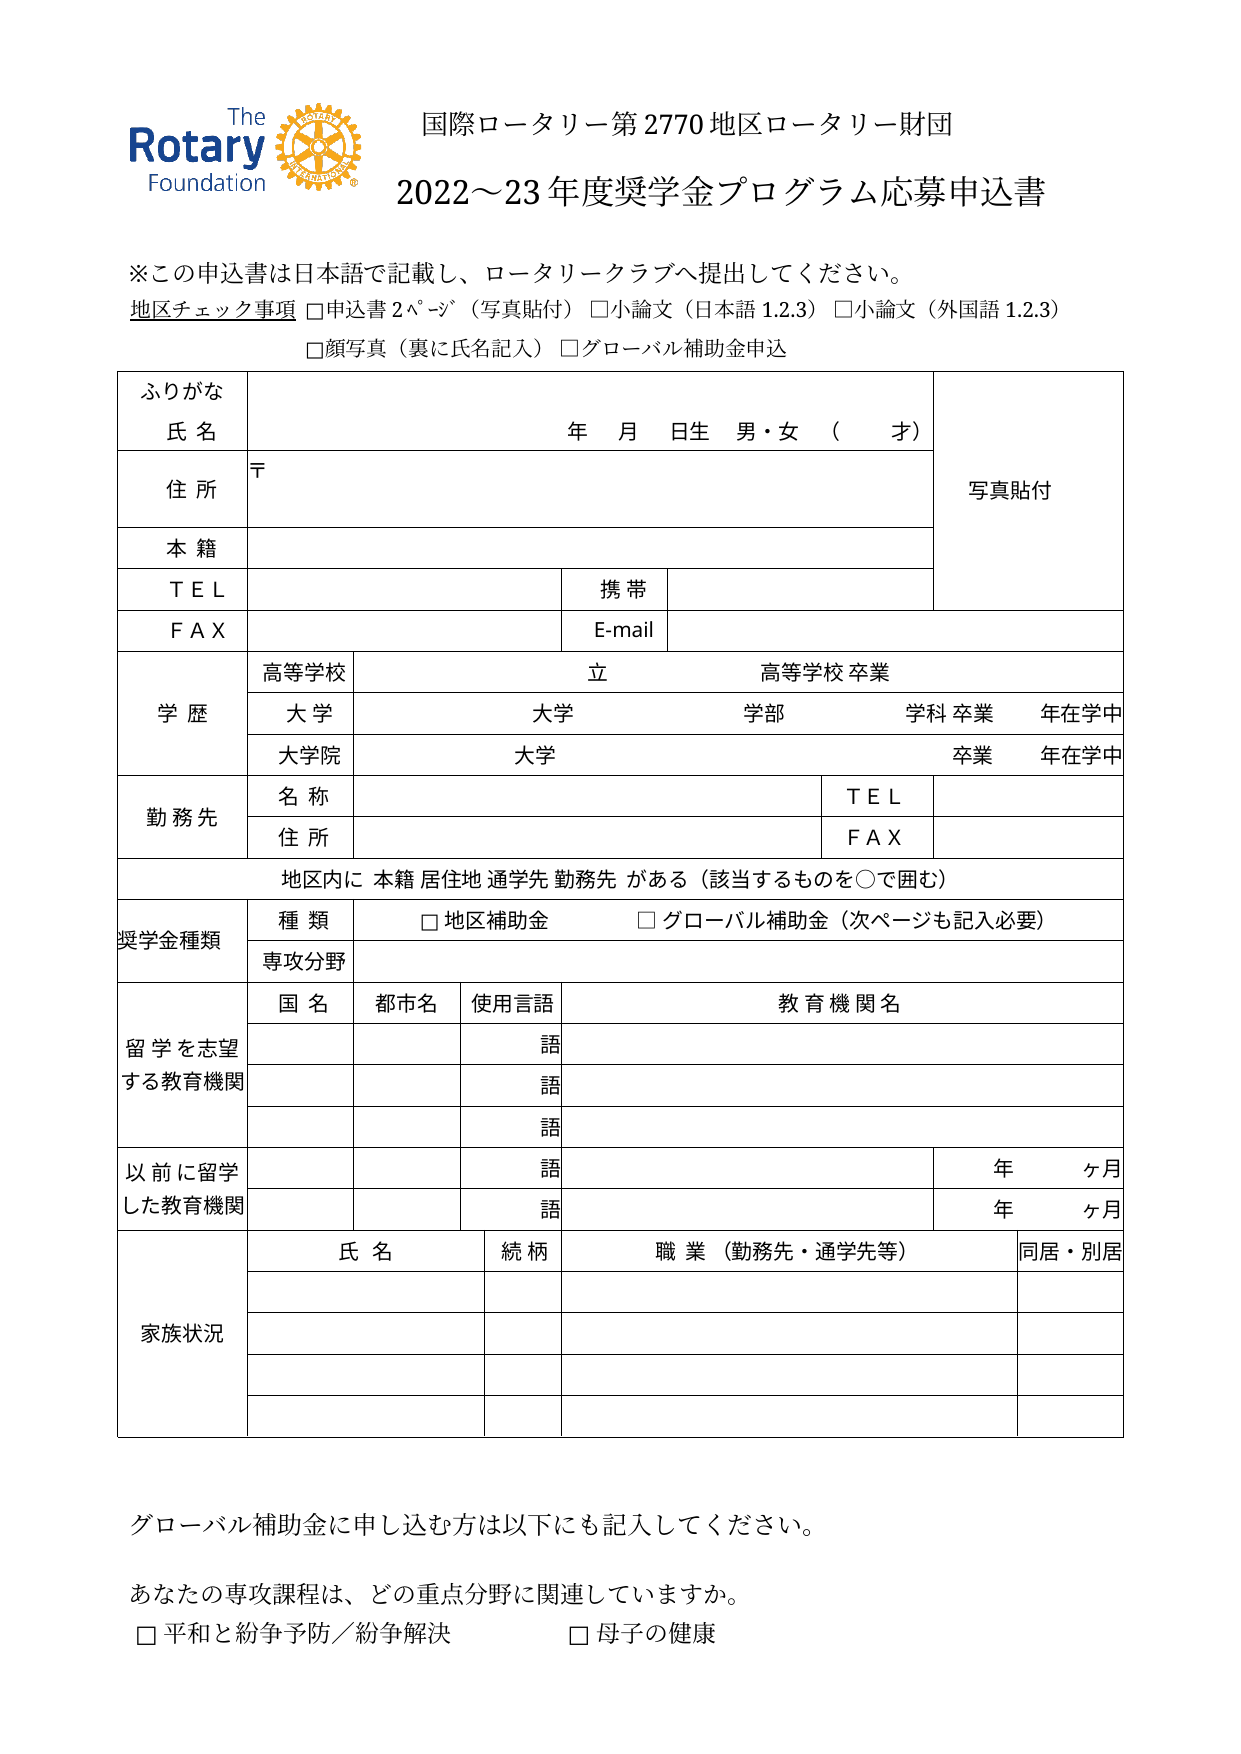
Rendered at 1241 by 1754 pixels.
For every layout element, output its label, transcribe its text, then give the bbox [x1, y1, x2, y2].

table_cell [248, 1065, 353, 1106]
table_cell [1018, 1355, 1123, 1395]
text 国際ロータリー第2770地区ロータリー財団 [421, 103, 1135, 142]
table_cell [562, 1313, 1017, 1354]
text □顔写真（裏に氏名記入） □グローバル補助金申込 [130, 332, 1135, 362]
table_cell [354, 1024, 460, 1064]
table_cell [354, 817, 821, 858]
table_cell [248, 1148, 353, 1188]
table_cell 年 ヶ月 [934, 1189, 1123, 1230]
table_cell [485, 1313, 561, 1354]
table_cell [1018, 1396, 1123, 1436]
table_cell 国 名 [248, 983, 353, 1023]
table_cell [248, 1355, 484, 1395]
table_cell [562, 1148, 933, 1188]
subtitle 2022～23年度奨学金プログラム応募申込書 [364, 166, 1135, 214]
table_cell [248, 528, 933, 568]
picture [130, 103, 362, 191]
table_cell [562, 1189, 933, 1230]
table_cell 専攻分野 [248, 941, 353, 982]
table_cell [354, 1148, 460, 1188]
table_cell 語 [461, 1024, 561, 1064]
table_cell [562, 1396, 1017, 1436]
table_cell [354, 1065, 460, 1106]
table_cell [562, 1024, 1123, 1064]
table_cell 住 所 [118, 451, 247, 527]
table_cell 使用言語 [461, 983, 561, 1023]
table_cell 名 称 [248, 776, 353, 816]
table_cell [562, 1107, 1123, 1147]
table_cell [248, 569, 561, 609]
table_cell [354, 1189, 460, 1230]
table_cell E-mail [562, 611, 667, 651]
table_cell [1018, 1313, 1123, 1354]
table_cell 大学 学部 学科 卒業 年在学中 [354, 693, 1123, 734]
table_header 年 月 日生 男・女 （ 才） [248, 372, 933, 450]
table_cell 地区内に 本籍 居住地 通学先 勤務先 がある（該当するものを○で囲む） [118, 859, 1123, 899]
table_cell ＦＡＸ [118, 611, 247, 651]
table_cell 語 [461, 1107, 561, 1147]
table_cell 以 前 に留学した教育機関 [118, 1148, 247, 1230]
table_cell 立 高等学校 卒業 [354, 652, 1123, 692]
table_cell 留 学 を志望する教育機関 [118, 983, 247, 1147]
table_cell 語 [461, 1148, 561, 1188]
table_cell 教 育 機 関 名 [562, 983, 1123, 1023]
table_cell 高等学校 [248, 652, 353, 692]
table_cell 大学 卒業 年在学中 [354, 735, 1123, 775]
table_cell [485, 1272, 561, 1312]
text グローバル補助金に申し込む方は以下にも記入してください。 [128, 1505, 1135, 1541]
table_cell 学 歴 [118, 652, 247, 775]
table_cell 大学院 [248, 735, 353, 775]
table_cell 〒 [248, 451, 933, 527]
table_cell 氏 名 [248, 1231, 484, 1271]
table_cell [248, 1189, 353, 1230]
table_cell 年 ヶ月 [934, 1148, 1123, 1188]
table_cell [248, 611, 561, 651]
table_cell ＴＥＬ [118, 569, 247, 609]
table_cell [248, 1272, 484, 1312]
table_cell [562, 1272, 1017, 1312]
table_cell 職 業 （勤務先・通学先等） [562, 1231, 1017, 1271]
text □ 平和と紛争予防／紛争解決 □ 母子の健康 [128, 1615, 1135, 1649]
table_cell [248, 1313, 484, 1354]
table_cell 勤 務 先 [118, 776, 247, 858]
text ※この申込書は日本語で記載し、ロータリークラブへ提出してください。 [128, 255, 1135, 289]
table_cell □ 地区補助金 □ グローバル補助金（次ページも記入必要） [354, 900, 1123, 940]
table_cell [248, 1107, 353, 1147]
table_cell [485, 1355, 561, 1395]
table_cell 語 [461, 1189, 561, 1230]
table_cell [562, 1065, 1123, 1106]
table_header ふりがな 氏 名 [118, 372, 247, 450]
table_cell [354, 1107, 460, 1147]
table_cell [562, 1355, 1017, 1395]
table_cell [668, 569, 933, 609]
table_cell [668, 611, 1123, 651]
table_cell ＦＡＸ [822, 817, 933, 858]
table_cell [934, 776, 1123, 816]
table_cell 都市名 [354, 983, 460, 1023]
table_cell [934, 817, 1123, 858]
table_cell 語 [461, 1065, 561, 1106]
text あなたの専攻課程は、どの重点分野に関連していますか。 [128, 1576, 1135, 1611]
table_cell 家族状況 [118, 1231, 247, 1436]
table_cell 種 類 [248, 900, 353, 940]
table_header 写真貼付 [934, 372, 1123, 609]
table_cell 住 所 [248, 817, 353, 858]
table_cell [354, 776, 821, 816]
table_cell ＴＥＬ [822, 776, 933, 816]
table_cell [248, 1024, 353, 1064]
table_cell [248, 1396, 484, 1436]
table_cell [485, 1396, 561, 1436]
table_cell 大 学 [248, 693, 353, 734]
table_cell 同居・別居 [1018, 1231, 1123, 1271]
table_cell 続 柄 [485, 1231, 561, 1271]
table_cell [1018, 1272, 1123, 1312]
table_cell [354, 941, 1123, 982]
table_cell 本 籍 [118, 528, 247, 568]
table_cell 携 帯 [562, 569, 667, 609]
table_cell 奨学金種類 [118, 900, 247, 982]
text 地区チェック事項 □申込書2ﾍﾟｰｼﾞ（写真貼付） □小論文（日本語 1.2.3） □小論文（外国語 1.2.3） [130, 294, 1135, 324]
